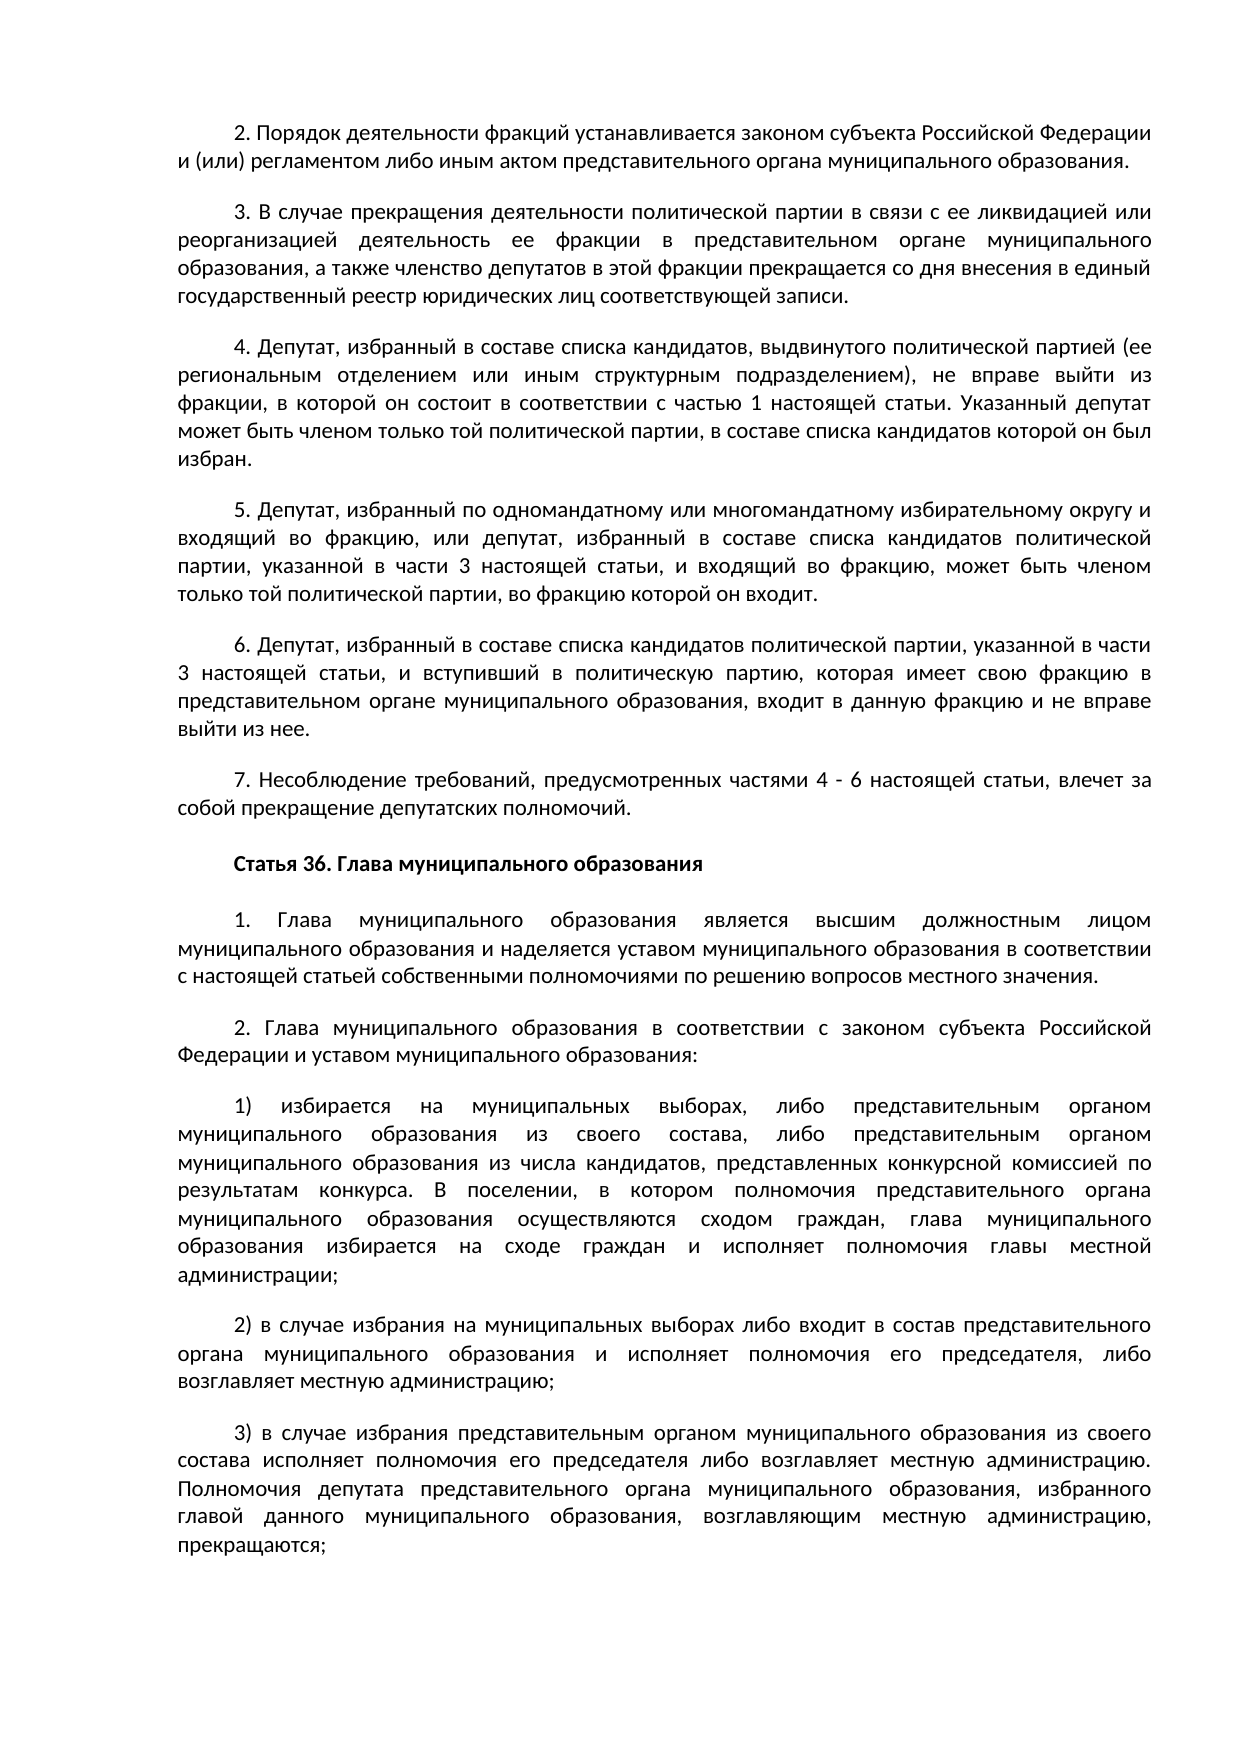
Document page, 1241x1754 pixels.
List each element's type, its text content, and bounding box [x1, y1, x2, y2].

text Статья 36. Глава муниципального образования [177, 849, 1152, 877]
text 2) в случае избрания на муниципальных выборах либо входит в состав представительного органа муниципального образования и исполняет полномочия его председателя, либо возглавляет местную администрацию; [177, 1311, 1152, 1395]
text 5. Депутат, избранный по одномандатному или многомандатному избирательному округу и входящий во фракцию, или депутат, избранный в составе списка кандидатов политической партии, указанной в части 3 настоящей статьи, и входящий во фракцию, может быть членом только той политической партии, во фракцию которой он входит. [177, 495, 1152, 607]
text 2. Глава муниципального образования в соответствии с законом субъекта Российской Федерации и уставом муниципального образования: [177, 1013, 1152, 1069]
text 4. Депутат, избранный в составе списка кандидатов, выдвинутого политической партией (ее региональным отделением или иным структурным подразделением), не вправе выйти из фракции, в которой он состоит в соответствии с частью 1 настоящей статьи. Указанный депутат может быть членом только той политической партии, в составе списка кандидатов которой он был избран. [177, 332, 1152, 472]
text 3. В случае прекращения деятельности политической партии в связи с ее ликвидацией или реорганизацией деятельность ее фракции в представительном органе муниципального образования, а также членство депутатов в этой фракции прекращается со дня внесения в единый государственный реестр юридических лиц соответствующей записи. [177, 197, 1152, 309]
text 3) в случае избрания представительным органом муниципального образования из своего состава исполняет полномочия его председателя либо возглавляет местную администрацию. Полномочия депутата представительного органа муниципального образования, избранного главой данного муниципального образования, возглавляющим местную администрацию, прекращаются; [177, 1418, 1152, 1558]
text 7. Несоблюдение требований, предусмотренных частями 4 - 6 настоящей статьи, влечет за собой прекращение депутатских полномочий. [177, 765, 1152, 821]
text 1. Глава муниципального образования является высшим должностным лицом муниципального образования и наделяется уставом муниципального образования в соответствии с настоящей статьей собственными полномочиями по решению вопросов местного значения. [177, 906, 1152, 990]
text 2. Порядок деятельности фракций устанавливается законом субъекта Российской Федерации и (или) регламентом либо иным актом представительного органа муниципального образования. [177, 118, 1152, 174]
text 1) избирается на муниципальных выборах, либо представительным органом муниципального образования из своего состава, либо представительным органом муниципального образования из числа кандидатов, представленных конкурсной комиссией по результатам конкурса. В поселении, в котором полномочия представительного органа муниципального образования осуществляются сходом граждан, глава муниципального образования избирается на сходе граждан и исполняет полномочия главы местной администрации; [177, 1092, 1152, 1288]
text 6. Депутат, избранный в составе списка кандидатов политической партии, указанной в части 3 настоящей статьи, и вступивший в политическую партию, которая имеет свою фракцию в представительном органе муниципального образования, входит в данную фракцию и не вправе выйти из нее. [177, 630, 1152, 742]
